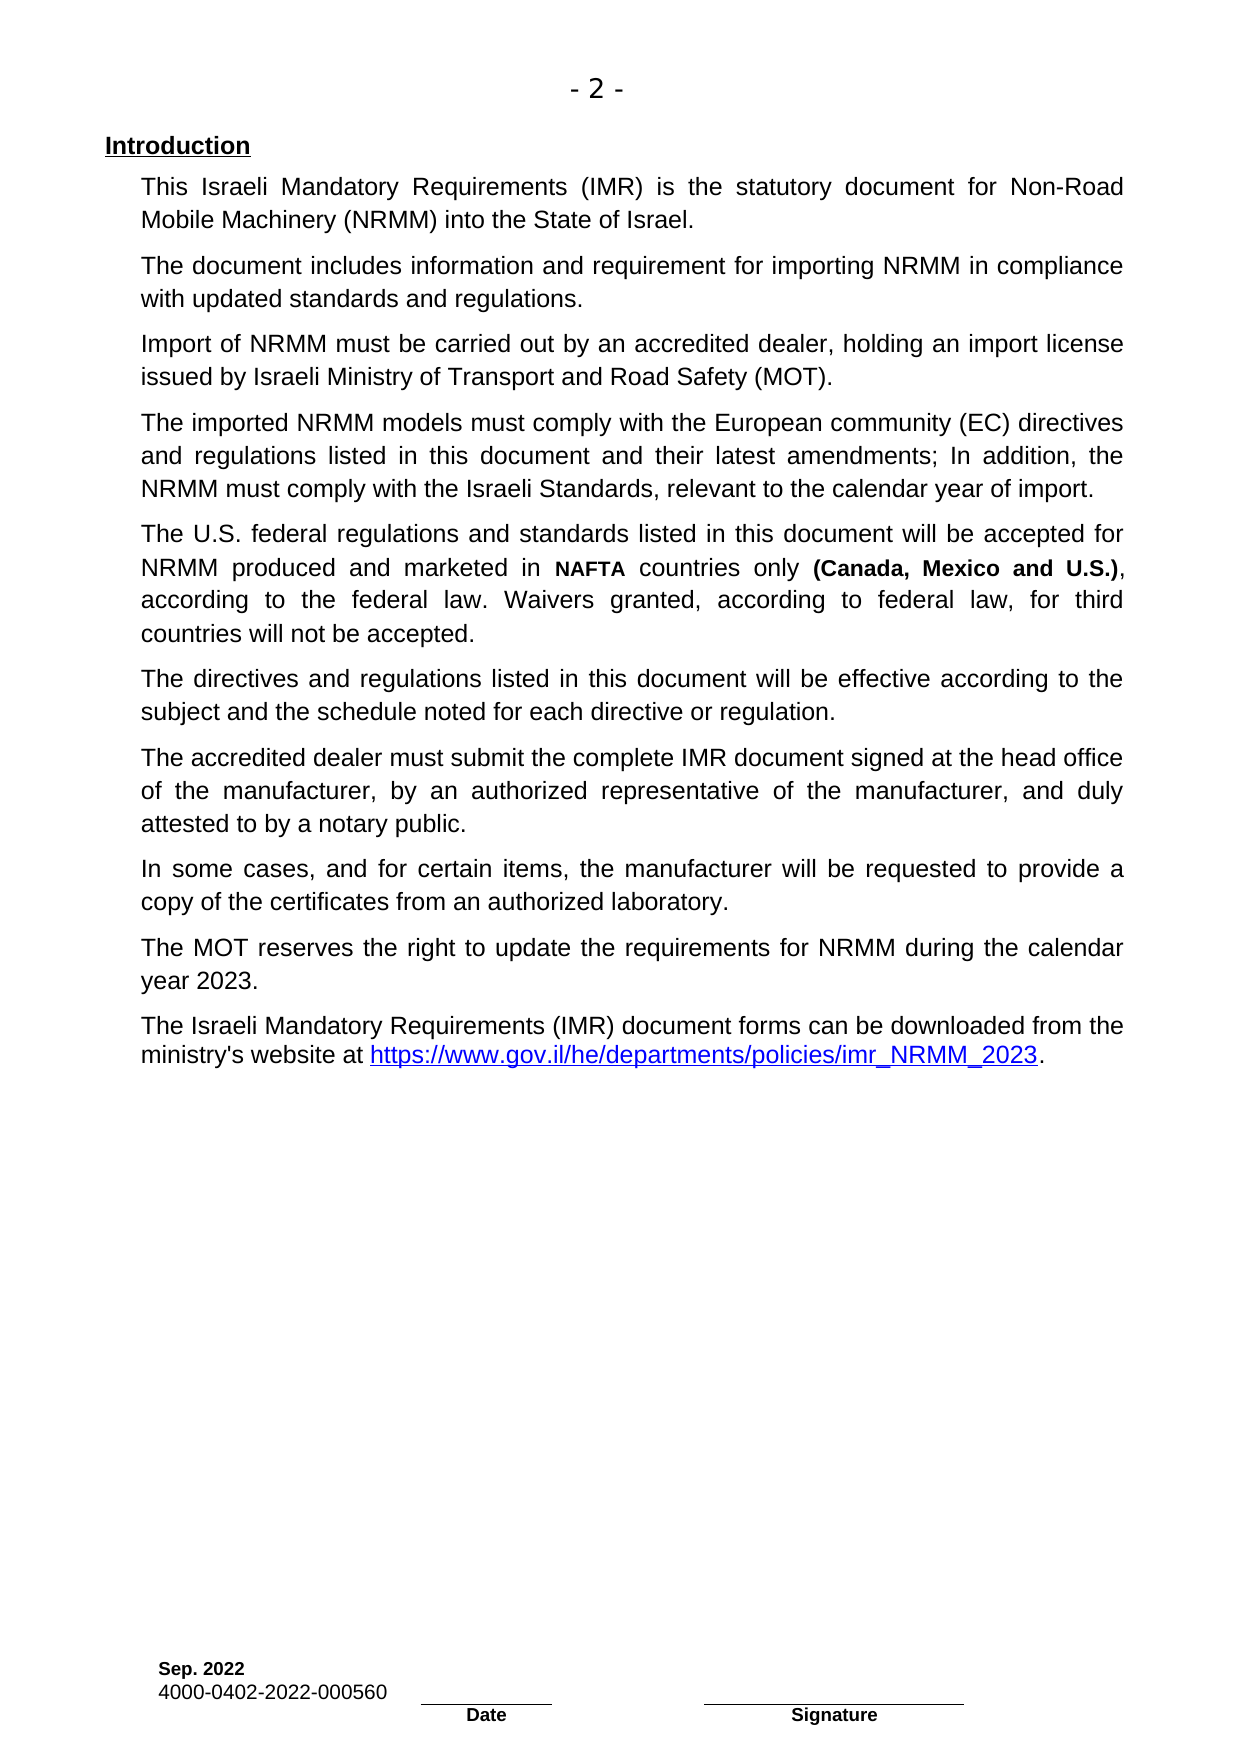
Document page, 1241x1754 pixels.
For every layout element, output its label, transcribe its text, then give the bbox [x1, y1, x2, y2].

text The document includes information and requirement for importing NRMM in compliance with updated standards and regulations. [141, 251, 1126, 313]
text Introduction [105, 131, 1126, 160]
text This Israeli Mandatory Requirements (IMR) is the statutory document for Non-Road Mobile Machinery (NRMM) into the State of Israel. [141, 172, 1126, 234]
text The accredited dealer must submit the complete IMR document signed at the head office of the manufacturer, by an authorized representative of the manufacturer, and duly attested to by a notary public. [141, 743, 1126, 837]
text The MOT reserves the right to update the requirements for NRMM during the calendar year 2023. [141, 933, 1126, 994]
text The federal regulations and standards listed in this document will be accepted for NRMM produced and marketed in NAFTA countries only (, and ), according to the federal law. Waivers granted, according to federal law, for third countries will not be accepted. [141, 519, 1126, 647]
title The Israeli Mandatory Requirements (IMR) document forms can be downloaded from the ministry's website at https://www.gov.il/he/departments/policies/imr_NRMM_2023. [141, 1011, 1126, 1069]
text In some cases, and for certain items, the manufacturer will be requested to provide a copy of the certificates from an authorized laboratory. [141, 854, 1126, 916]
text Import of NRMM must be carried out by an accredited dealer, holding an import license issued by Israeli Ministry of Transport and Road Safety (MOT). [141, 329, 1126, 391]
text The directives and regulations listed in this document will be effective according to the subject and the schedule noted for each directive or regulation. [141, 664, 1126, 726]
text The imported NRMM models must comply with the European community (EC) directives and regulations listed in this document and their latest amendments; In addition, the NRMM must comply with the Israeli Standards, relevant to the calendar year of import. [141, 408, 1126, 503]
